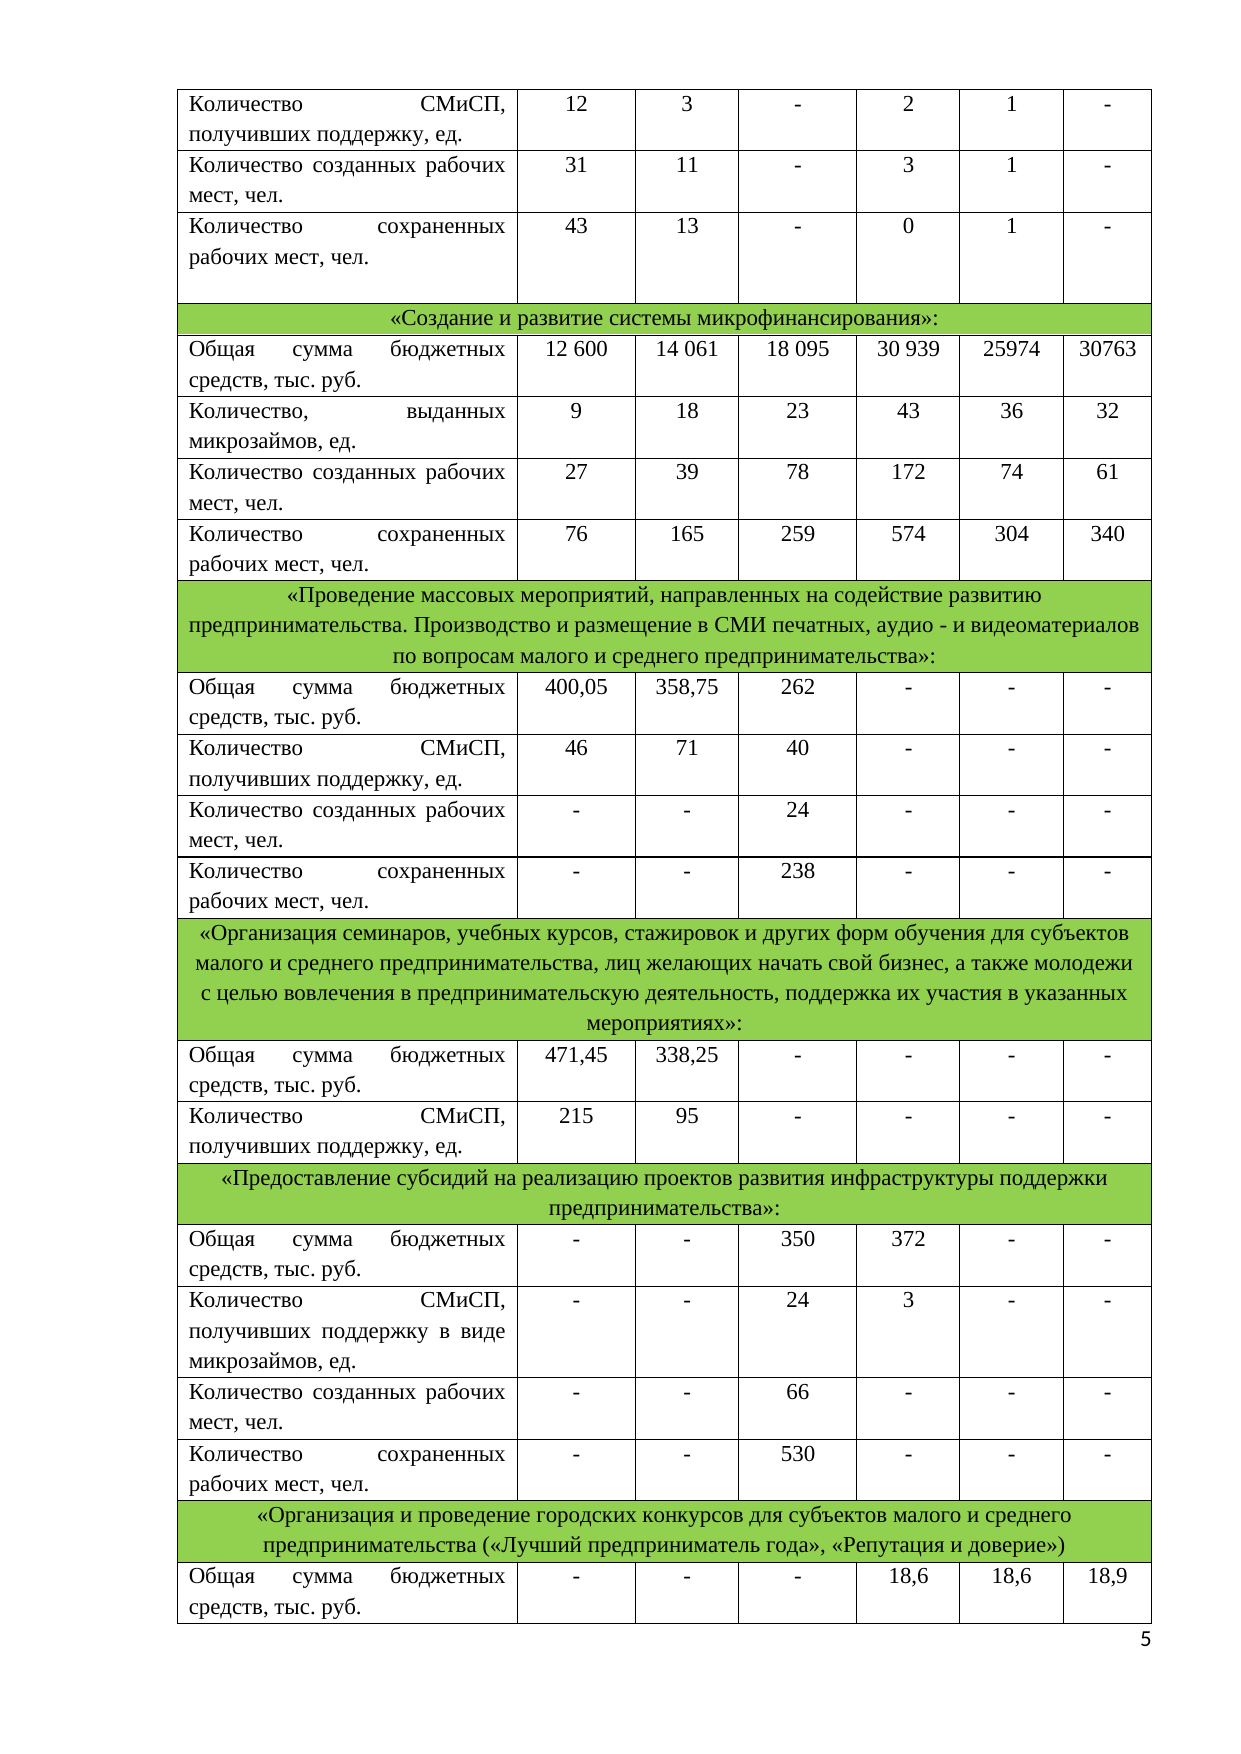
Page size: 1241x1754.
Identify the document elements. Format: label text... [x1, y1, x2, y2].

table_cell 18,9 [1064, 1563, 1151, 1623]
table_cell - [739, 1041, 856, 1101]
table_cell 0 [857, 213, 959, 303]
table_cell 9 [518, 397, 635, 457]
table_cell 350 [739, 1225, 856, 1286]
table_cell 3 [857, 1287, 959, 1377]
table_cell - [960, 1041, 1063, 1101]
table_cell «Создание и развитие системы микрофинансирования»: [178, 304, 1151, 334]
table_cell - [857, 673, 959, 733]
table_cell Количество созданных рабочих мест, чел. [178, 1378, 517, 1439]
table_cell Общая сумма бюджетных средств, тыс. руб. [178, 1563, 517, 1623]
table_cell Количество СМиСП, получивших поддержку в виде микрозаймов, ед. [178, 1287, 517, 1377]
table_cell - [636, 858, 738, 918]
table_cell Общая сумма бюджетных средств, тыс. руб. [178, 673, 517, 733]
table_cell - [739, 213, 856, 303]
table_cell «Проведение массовых мероприятий, направленных на содействие развитию предпринимательства. Производство и размещение в СМИ печатных, аудио - и видеоматериалов по вопросам малого и среднего предпринимательства»: [178, 581, 1151, 672]
table_cell - [518, 1440, 635, 1500]
table_cell - [739, 1563, 856, 1623]
table_cell 372 [857, 1225, 959, 1286]
table_cell - [636, 1287, 738, 1377]
table_cell 262 [739, 673, 856, 733]
table_cell - [1064, 1225, 1151, 1286]
table_cell - [857, 796, 959, 856]
table_cell - [518, 1378, 635, 1439]
table_cell 32 [1064, 397, 1151, 457]
table_cell - [1064, 735, 1151, 795]
table_cell 18 095 [739, 336, 856, 396]
table_cell Количество созданных рабочих мест, чел. [178, 459, 517, 519]
table_cell 74 [960, 459, 1063, 519]
table_cell 3 [857, 151, 959, 212]
table_cell 95 [636, 1102, 738, 1163]
table_cell 574 [857, 520, 959, 580]
table_cell 304 [960, 520, 1063, 580]
table_cell - [1064, 151, 1151, 212]
table_cell 43 [857, 397, 959, 457]
table_cell 31 [518, 151, 635, 212]
table_cell 25974 [960, 336, 1063, 396]
table_cell 2 [857, 90, 959, 150]
table_cell - [1064, 213, 1151, 303]
table_cell - [960, 735, 1063, 795]
table_cell 259 [739, 520, 856, 580]
table_cell 3 [636, 90, 738, 150]
table_cell - [739, 151, 856, 212]
table_cell «Организация и проведение городских конкурсов для субъектов малого и среднего предпринимательства («Лучший предприниматель года», «Репутация и доверие») [178, 1501, 1151, 1562]
table_cell Количество СМиСП, получивших поддержку, ед. [178, 1102, 517, 1163]
table_cell - [1064, 858, 1151, 918]
table_cell Количество созданных рабочих мест, чел. [178, 151, 517, 212]
table_cell 23 [739, 397, 856, 457]
table_cell 12 [518, 90, 635, 150]
table_cell 13 [636, 213, 738, 303]
table_cell - [518, 1287, 635, 1377]
table_cell 1 [960, 90, 1063, 150]
table_cell - [1064, 1102, 1151, 1163]
table_cell Количество, выданных микрозаймов, ед. [178, 397, 517, 457]
table_cell 66 [739, 1378, 856, 1439]
table_cell Общая сумма бюджетных средств, тыс. руб. [178, 336, 517, 396]
table_cell Количество сохраненных рабочих мест, чел. [178, 213, 517, 303]
table_cell 24 [739, 796, 856, 856]
table_cell 18 [636, 397, 738, 457]
table_cell - [739, 1102, 856, 1163]
table_cell - [1064, 1440, 1151, 1500]
table_cell - [636, 1440, 738, 1500]
table_cell Количество сохраненных рабочих мест, чел. [178, 858, 517, 918]
table_cell 78 [739, 459, 856, 519]
table_cell Количество СМиСП, получивших поддержку, ед. [178, 90, 517, 150]
table_cell Общая сумма бюджетных средств, тыс. руб. [178, 1041, 517, 1101]
table_cell - [960, 1102, 1063, 1163]
table_cell 27 [518, 459, 635, 519]
table_cell 36 [960, 397, 1063, 457]
table_cell - [636, 1225, 738, 1286]
table_cell 238 [739, 858, 856, 918]
table_cell - [636, 1563, 738, 1623]
table_cell - [518, 796, 635, 856]
table_cell - [518, 1563, 635, 1623]
table_cell 1 [960, 151, 1063, 212]
table_cell 12 600 [518, 336, 635, 396]
table_cell 39 [636, 459, 738, 519]
table_cell «Предоставление субсидий на реализацию проектов развития инфраструктуры поддержки предпринимательства»: [178, 1164, 1151, 1224]
table_cell 338,25 [636, 1041, 738, 1101]
table_cell 43 [518, 213, 635, 303]
table_cell - [857, 858, 959, 918]
table_cell - [857, 1378, 959, 1439]
table_cell - [518, 858, 635, 918]
table_cell 46 [518, 735, 635, 795]
table_cell 358,75 [636, 673, 738, 733]
table_cell - [1064, 1287, 1151, 1377]
table_cell 71 [636, 735, 738, 795]
table_cell Количество созданных рабочих мест, чел. [178, 796, 517, 856]
table_cell 1 [960, 213, 1063, 303]
table_cell 471,45 [518, 1041, 635, 1101]
table_cell - [636, 796, 738, 856]
table_cell 215 [518, 1102, 635, 1163]
table_cell 24 [739, 1287, 856, 1377]
table_cell Количество СМиСП, получивших поддержку, ед. [178, 735, 517, 795]
table_cell - [960, 1225, 1063, 1286]
table_cell Общая сумма бюджетных средств, тыс. руб. [178, 1225, 517, 1286]
table_cell - [857, 1440, 959, 1500]
table_cell - [960, 1378, 1063, 1439]
table_cell - [1064, 1378, 1151, 1439]
table_cell - [1064, 796, 1151, 856]
table_cell 61 [1064, 459, 1151, 519]
table_cell - [857, 735, 959, 795]
table_cell - [739, 90, 856, 150]
table_cell - [960, 858, 1063, 918]
table_cell - [636, 1378, 738, 1439]
table_cell - [857, 1041, 959, 1101]
table_cell - [857, 1102, 959, 1163]
table_cell - [518, 1225, 635, 1286]
table_cell - [1064, 1041, 1151, 1101]
table_cell - [960, 1287, 1063, 1377]
table_cell 40 [739, 735, 856, 795]
table_cell 172 [857, 459, 959, 519]
table_cell 30763 [1064, 336, 1151, 396]
table_cell 11 [636, 151, 738, 212]
table_cell - [960, 796, 1063, 856]
table_cell 165 [636, 520, 738, 580]
table_cell - [960, 1440, 1063, 1500]
table_cell Количество сохраненных рабочих мест, чел. [178, 520, 517, 580]
table_cell 530 [739, 1440, 856, 1500]
table_cell «Организация семинаров, учебных курсов, стажировок и других форм обучения для субъектов малого и среднего предпринимательства, лиц желающих начать свой бизнес, а также молодежи с целью вовлечения в предпринимательскую деятельность, поддержка их участия в указанных мероприятиях»: [178, 919, 1151, 1040]
table_cell - [960, 673, 1063, 733]
table_cell - [1064, 673, 1151, 733]
table_cell 76 [518, 520, 635, 580]
table_cell 340 [1064, 520, 1151, 580]
table_cell Количество сохраненных рабочих мест, чел. [178, 1440, 517, 1500]
table_cell 18,6 [857, 1563, 959, 1623]
table_cell 30 939 [857, 336, 959, 396]
table_cell 14 061 [636, 336, 738, 396]
table_cell 18,6 [960, 1563, 1063, 1623]
table_cell - [1064, 90, 1151, 150]
table_cell 400,05 [518, 673, 635, 733]
